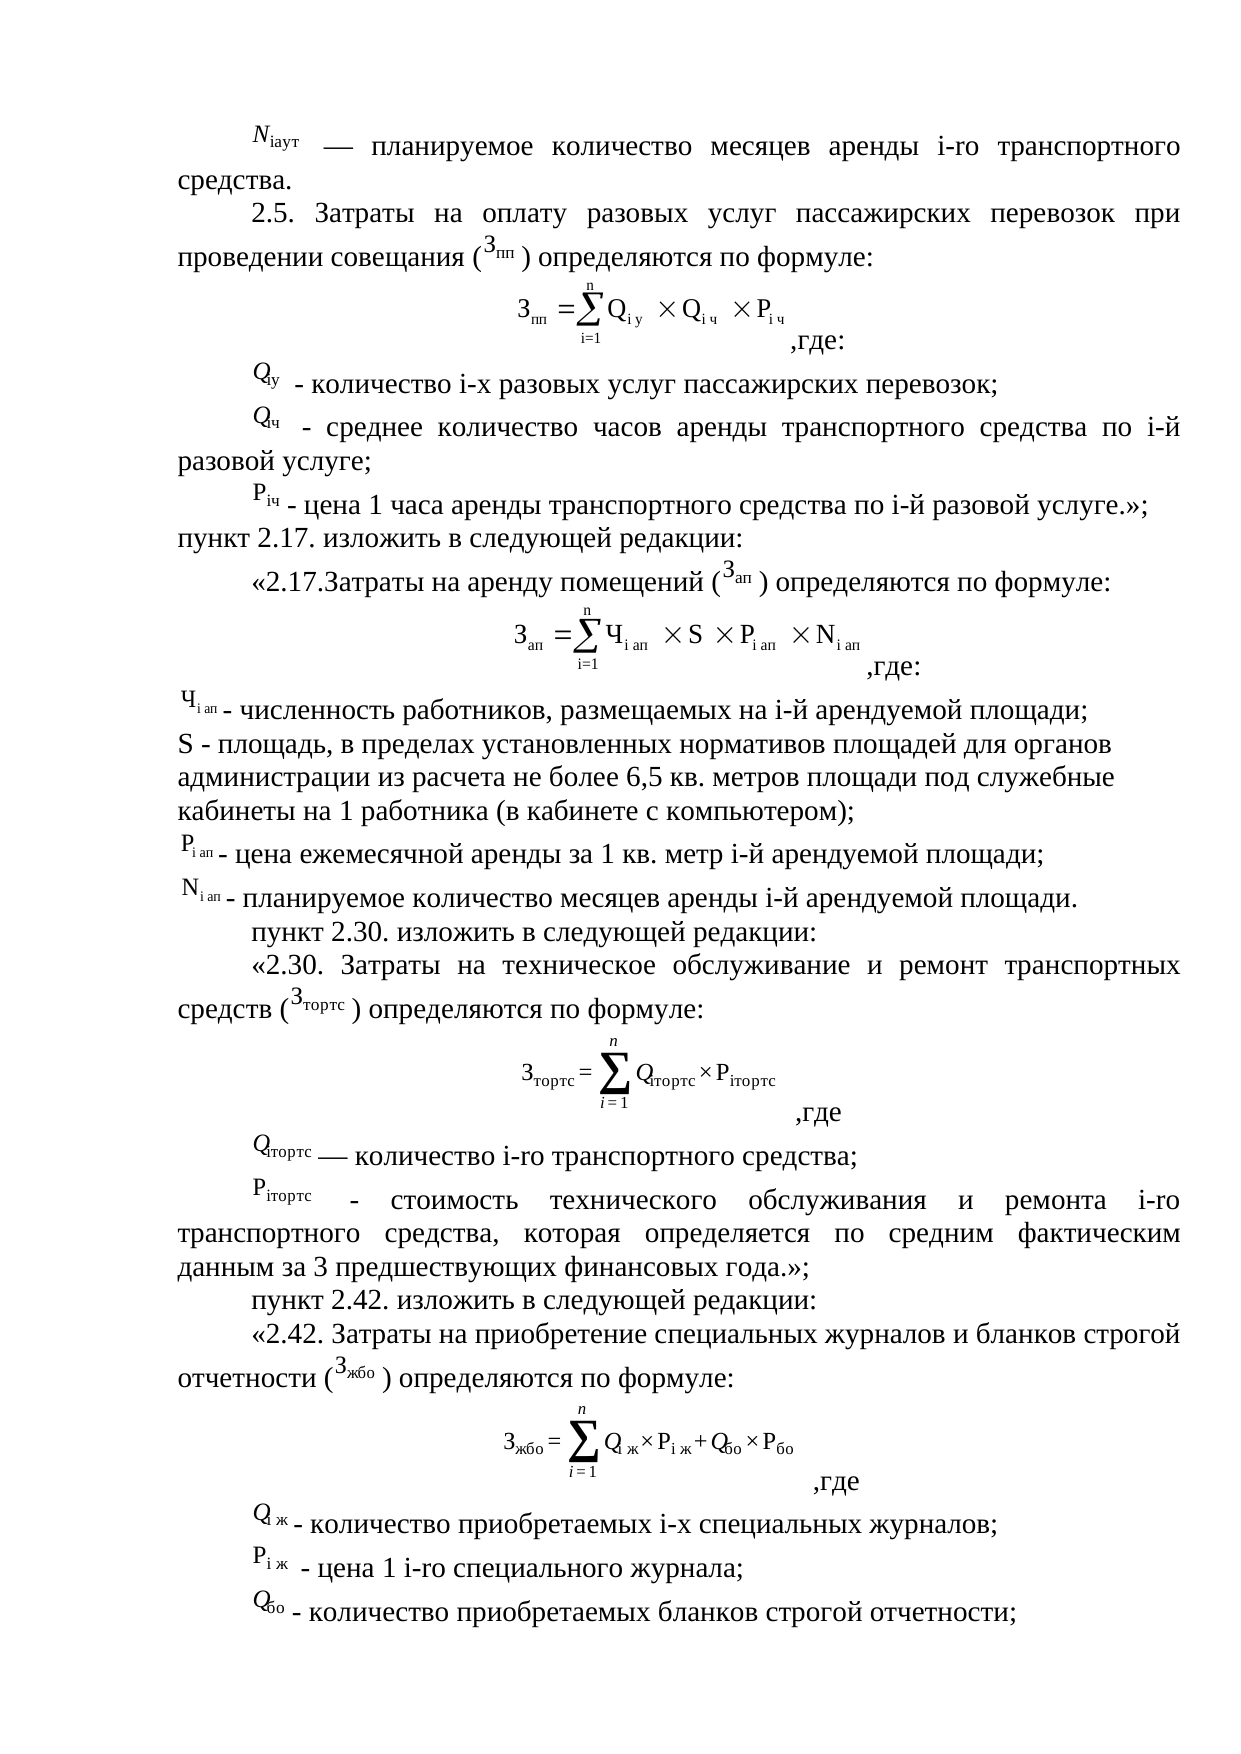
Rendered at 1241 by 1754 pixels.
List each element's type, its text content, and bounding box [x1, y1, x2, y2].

text - численность работников, размещаемых на i-й арендуемой площади; [177, 682, 1181, 726]
text — количество i-ro транспортного средства; [177, 1128, 1181, 1172]
text ,где: [177, 273, 1181, 356]
text - количество приобретаемых i-x специальных журналов; [177, 1496, 1181, 1540]
text «2.30. Затраты на техническое обслуживание и ремонт транспортных средств () определяются по формуле: [177, 947, 1181, 1025]
text «2.42. Затраты на приобретение специальных журналов и бланков строгой отчетности () определяются по формуле: [177, 1316, 1181, 1393]
text «2.17.Затраты на аренду помещений () определяются по формуле: [177, 554, 1181, 598]
text - цена 1 i-ro специального журнала; [177, 1540, 1181, 1584]
text - цена ежемесячной аренды за i-й арендуемой площади; [177, 826, 1181, 870]
text - среднее количество часов аренды транспортного средства по i-й разовой услуге; [177, 399, 1181, 477]
text S - площадь, в пределах установленных нормативов площадей для органов администрации из расчета не более 6,5 кв. метров площади под служебные кабинеты на 1 работника (в кабинете с компьютером); [177, 726, 1181, 826]
text ,где [177, 1393, 1181, 1496]
text пункт 2.17. изложить в следующей редакции: [177, 520, 1181, 554]
text - количество приобретаемых бланков строгой отчетности; [177, 1584, 1181, 1628]
text ,где: [177, 598, 1181, 682]
text пункт 2.30. изложить в следующей редакции: [177, 914, 1181, 947]
text - цена 1 часа аренды транспортного средства по i-й разовой услуге.»; [177, 477, 1181, 520]
text ,где [177, 1025, 1181, 1128]
text пункт 2.42. изложить в следующей редакции: [177, 1282, 1181, 1316]
text - планируемое количество месяцев аренды i-й арендуемой площади. [177, 870, 1181, 914]
text - количество i-x разовых услуг пассажирских перевозок; [177, 356, 1181, 399]
text 2.5. Затраты на оплату разовых услуг пассажирских перевозок при проведении совещания () определяются по формуле: [177, 195, 1181, 273]
text - стоимость технического обслуживания и ремонта i-ro транспортного средства, которая определяется по средним фактическим данным за 3 предшествующих финансовых года.»; [177, 1172, 1181, 1282]
text — планируемое количество месяцев аренды i-ro транспортного средства. [177, 118, 1181, 195]
